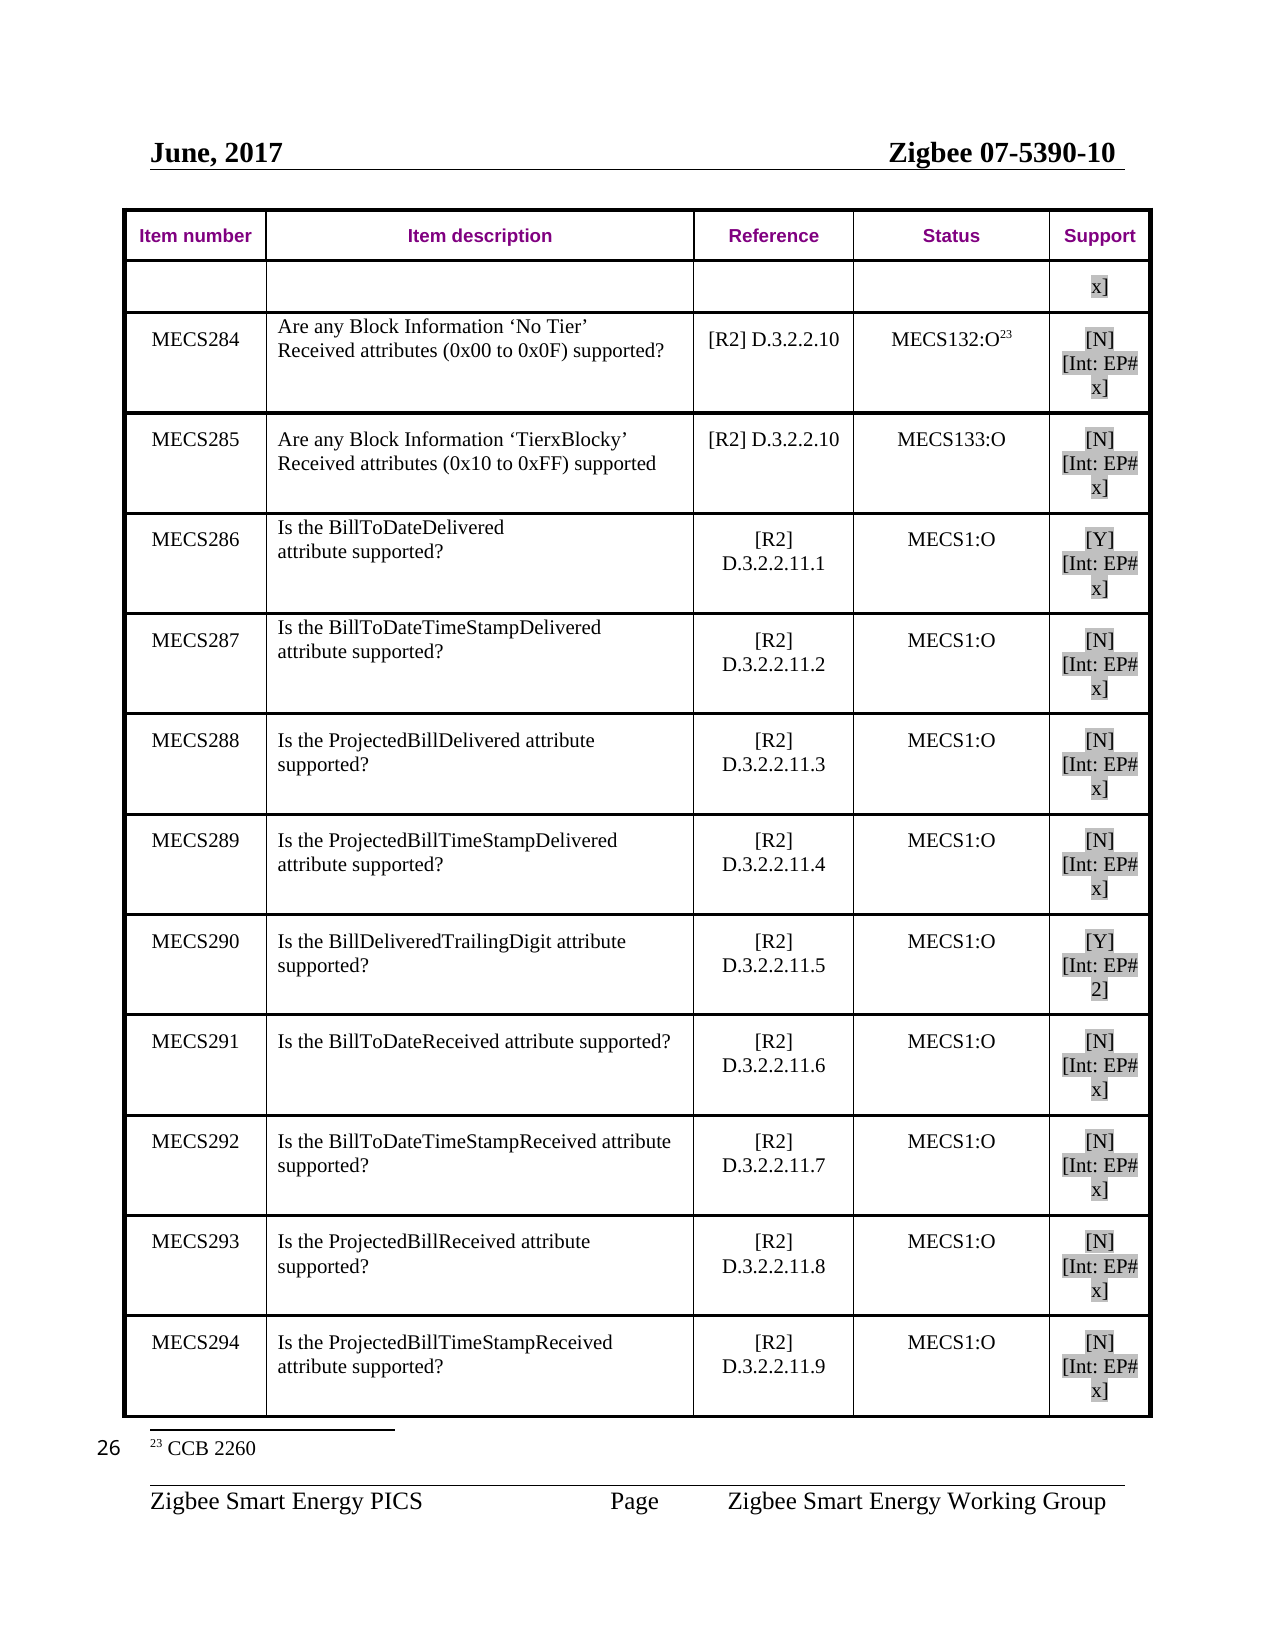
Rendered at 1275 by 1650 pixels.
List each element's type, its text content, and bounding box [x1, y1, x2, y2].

table_header Reference [695, 212, 853, 259]
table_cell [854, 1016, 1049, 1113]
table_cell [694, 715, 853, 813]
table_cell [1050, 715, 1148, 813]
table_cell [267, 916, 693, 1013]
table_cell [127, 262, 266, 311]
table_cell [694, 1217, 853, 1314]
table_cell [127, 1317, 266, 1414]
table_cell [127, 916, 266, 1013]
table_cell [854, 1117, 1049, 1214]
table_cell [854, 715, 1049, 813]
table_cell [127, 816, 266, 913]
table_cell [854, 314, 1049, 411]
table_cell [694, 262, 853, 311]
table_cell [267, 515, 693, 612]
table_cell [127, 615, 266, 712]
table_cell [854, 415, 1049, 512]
table_header Item number [127, 212, 265, 259]
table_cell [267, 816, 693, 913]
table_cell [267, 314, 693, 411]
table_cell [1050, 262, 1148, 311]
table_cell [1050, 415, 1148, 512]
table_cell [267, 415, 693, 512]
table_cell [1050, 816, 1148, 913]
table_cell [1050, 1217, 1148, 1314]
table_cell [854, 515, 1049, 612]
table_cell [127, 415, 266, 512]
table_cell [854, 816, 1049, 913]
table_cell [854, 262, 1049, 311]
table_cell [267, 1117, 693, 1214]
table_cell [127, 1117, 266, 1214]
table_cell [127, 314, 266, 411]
table_header Support [1050, 212, 1148, 259]
table_header Status [854, 212, 1049, 259]
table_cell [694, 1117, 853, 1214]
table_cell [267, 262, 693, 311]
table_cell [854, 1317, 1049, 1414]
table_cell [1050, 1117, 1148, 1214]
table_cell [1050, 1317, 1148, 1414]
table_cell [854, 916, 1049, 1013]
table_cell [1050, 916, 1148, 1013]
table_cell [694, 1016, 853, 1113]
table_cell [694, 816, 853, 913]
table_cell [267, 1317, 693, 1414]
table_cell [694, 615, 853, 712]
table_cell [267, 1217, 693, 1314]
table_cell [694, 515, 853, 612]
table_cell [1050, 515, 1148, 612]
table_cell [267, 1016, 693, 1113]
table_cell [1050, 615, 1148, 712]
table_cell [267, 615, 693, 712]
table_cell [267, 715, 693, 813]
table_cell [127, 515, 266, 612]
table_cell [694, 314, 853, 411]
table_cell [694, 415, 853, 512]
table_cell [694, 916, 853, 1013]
table_header Item description [267, 212, 693, 259]
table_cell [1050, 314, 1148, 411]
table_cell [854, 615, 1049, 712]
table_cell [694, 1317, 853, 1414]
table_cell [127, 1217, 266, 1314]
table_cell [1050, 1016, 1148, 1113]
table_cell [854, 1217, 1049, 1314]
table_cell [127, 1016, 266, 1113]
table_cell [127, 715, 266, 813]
